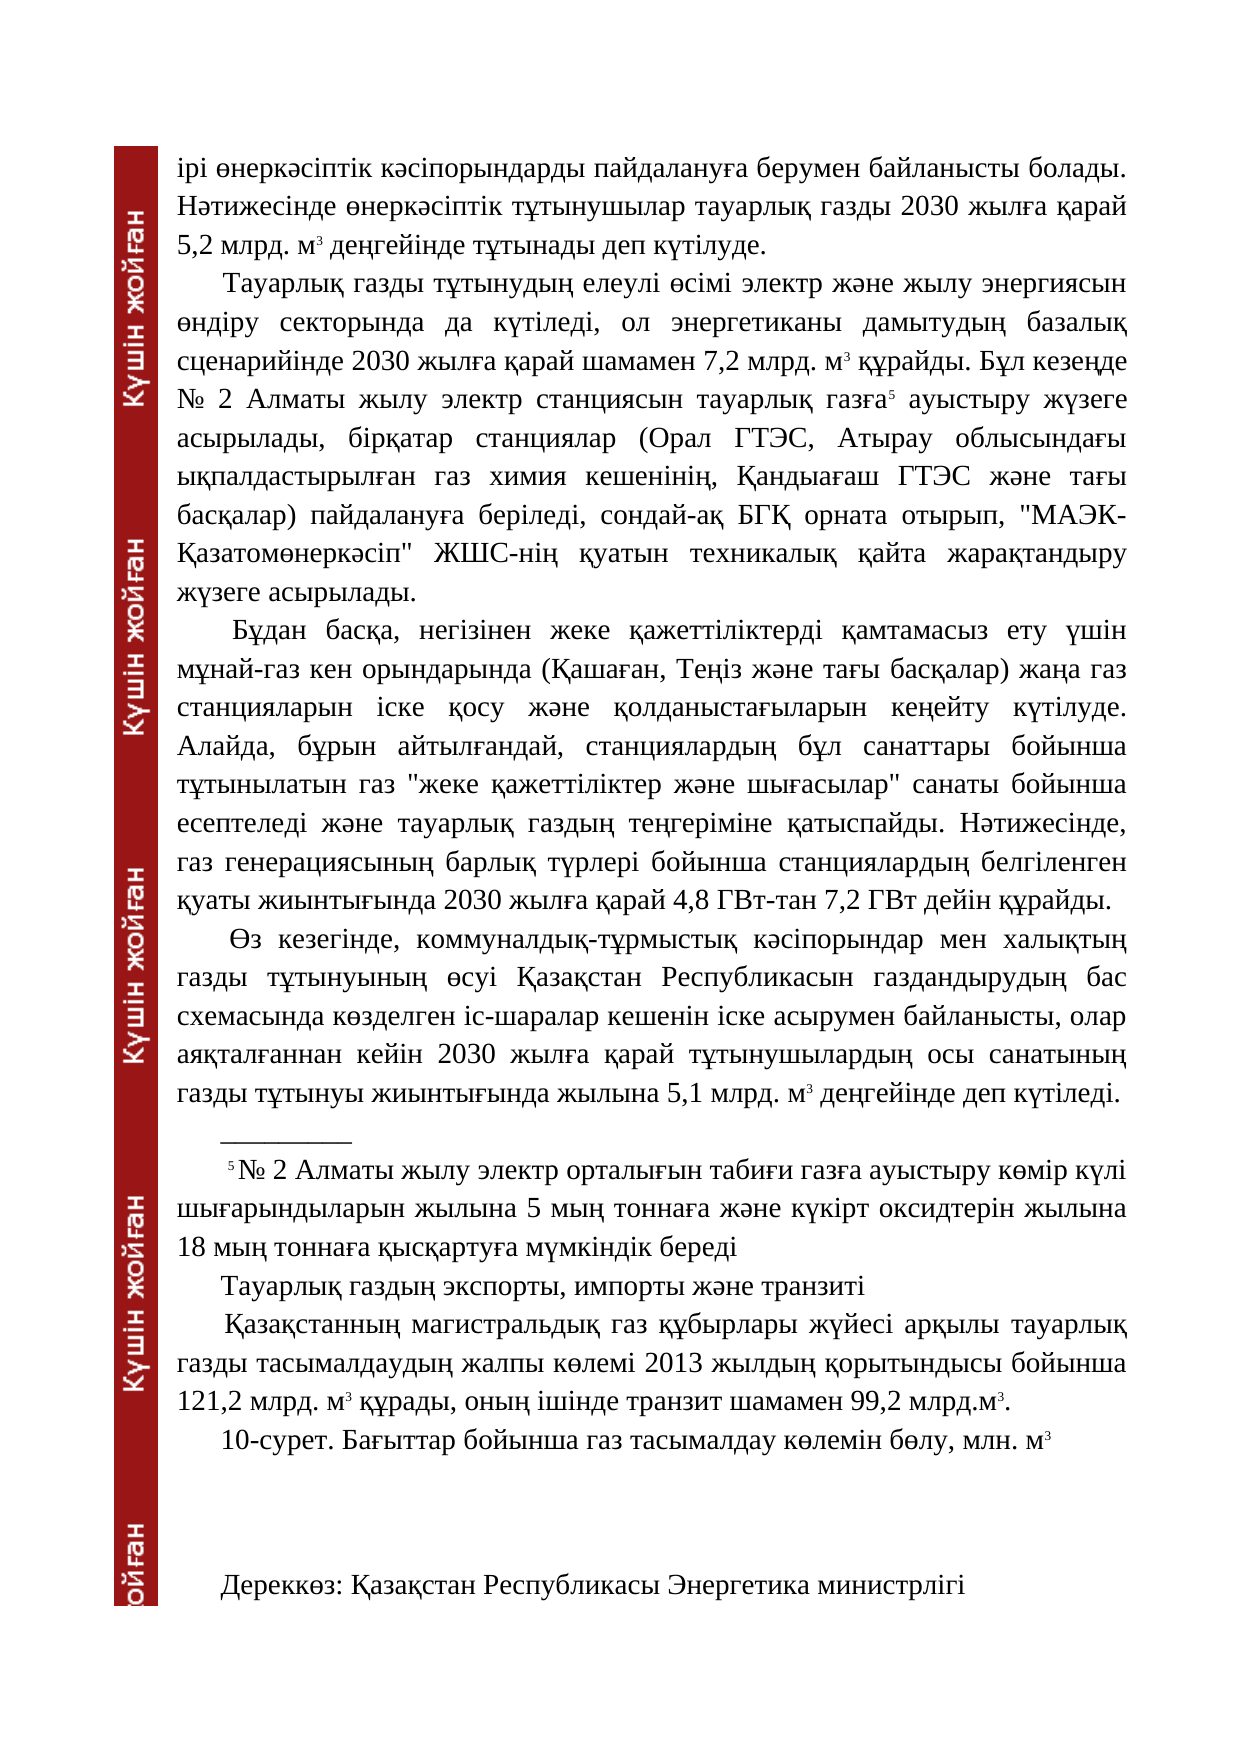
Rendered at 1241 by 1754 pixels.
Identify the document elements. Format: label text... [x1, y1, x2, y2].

text Дереккөз: Қазақстан Республикасы Энергетика министрлігі [112, 1567, 1128, 1601]
picture [114, 607, 158, 612]
picture [114, 1455, 158, 1567]
text Өз кезегінде, коммуналдық-тұрмыстық кәсіпорындар мен халықтың газды тұтынуының өсуі Қазақстан Республикасын газдандырудың бас схемасында көзделген іс-шаралар кешенін іске асырумен байланысты, олар аяқталғаннан кейін 2030 жылға қарай тұтынушылардың осы санатының газды тұтынуы жиынтығында жылына 5,1 млрд. м3 деңгейінде деп күтіледі. [112, 921, 1128, 1108]
text Қазақстанның магистральдық газ құбырлары жүйесі арқылы тауарлық газды тасымалдаудың жалпы көлемі 2013 жылдың қорытындысы бойынша 121,2 млрд. м3 құрады, оның ішінде транзит шамамен 99,2 млрд.м3. [112, 1306, 1128, 1417]
text 5 № 2 Алматы жылу электр орталығын табиғи газға ауыстыру көмір күлі шығарындыларын жылына 5 мың тоннаға және күкірт оксидтерін жылына 18 мың тоннаға қысқартуға мүмкіндік береді [112, 1152, 1128, 1263]
picture [114, 1417, 158, 1422]
picture [114, 1108, 158, 1113]
text Бұдан басқа, негізінен жеке қажеттіліктерді қамтамасыз ету үшін мұнай-газ кен орындарында (Қашаған, Теңіз және тағы басқалар) жаңа газ станцияларын іске қосу және қолданыстағыларын кеңейту күтілуде. Алайда, бұрын айтылғандай, станциялардың бұл санаттары бойынша тұтынылатын газ "жеке қажеттіліктер және шығасылар" санаты бойынша есептеледі және тауарлық газдың теңгеріміне қатыспайды. Нәтижесінде, газ генерациясының барлық түрлері бойынша станциялардың белгіленген қуаты жиынтығында 2030 жылға қарай 4,8 ГВт-тан 7,2 ГВт дейін құрайды. [112, 612, 1128, 916]
text Тауарлық газды тұтынудың елеулі өсімі электр және жылу энергиясын өндіру секторында да күтіледі, ол энергетиканы дамытудың базалық сценарийінде 2030 жылға қарай шамамен 7,2 млрд. м3 құрайды. Бұл кезеңде № 2 Алматы жылу электр станциясын тауарлық газға5 ауыстыру жүзеге асырылады, бірқатар станциялар (Орал ГТЭС, Атырау облысындағы ықпалдастырылған газ химия кешенінің, Қандыағаш ГТЭС және тағы басқалар) пайдалануға беріледі, сондай-ақ БГҚ орната отырып, "МАЭК-Қазатомөнеркәсіп" ЖШС-нің қуатын техникалық қайта жарақтандыру жүзеге асырылады. [112, 266, 1128, 607]
picture [114, 261, 158, 266]
picture [114, 1263, 158, 1268]
picture [114, 916, 158, 921]
picture [114, 146, 158, 150]
text Тауарлық газдың экспорты, импорты және транзиті [112, 1268, 1128, 1301]
picture [114, 1601, 158, 1606]
text _________ [112, 1113, 1128, 1147]
picture [114, 1147, 158, 1152]
text 10-сурет. Бағыттар бойынша газ тасымалдау көлемін бөлу, млн. м3 [112, 1422, 1128, 1455]
picture [114, 1301, 158, 1306]
